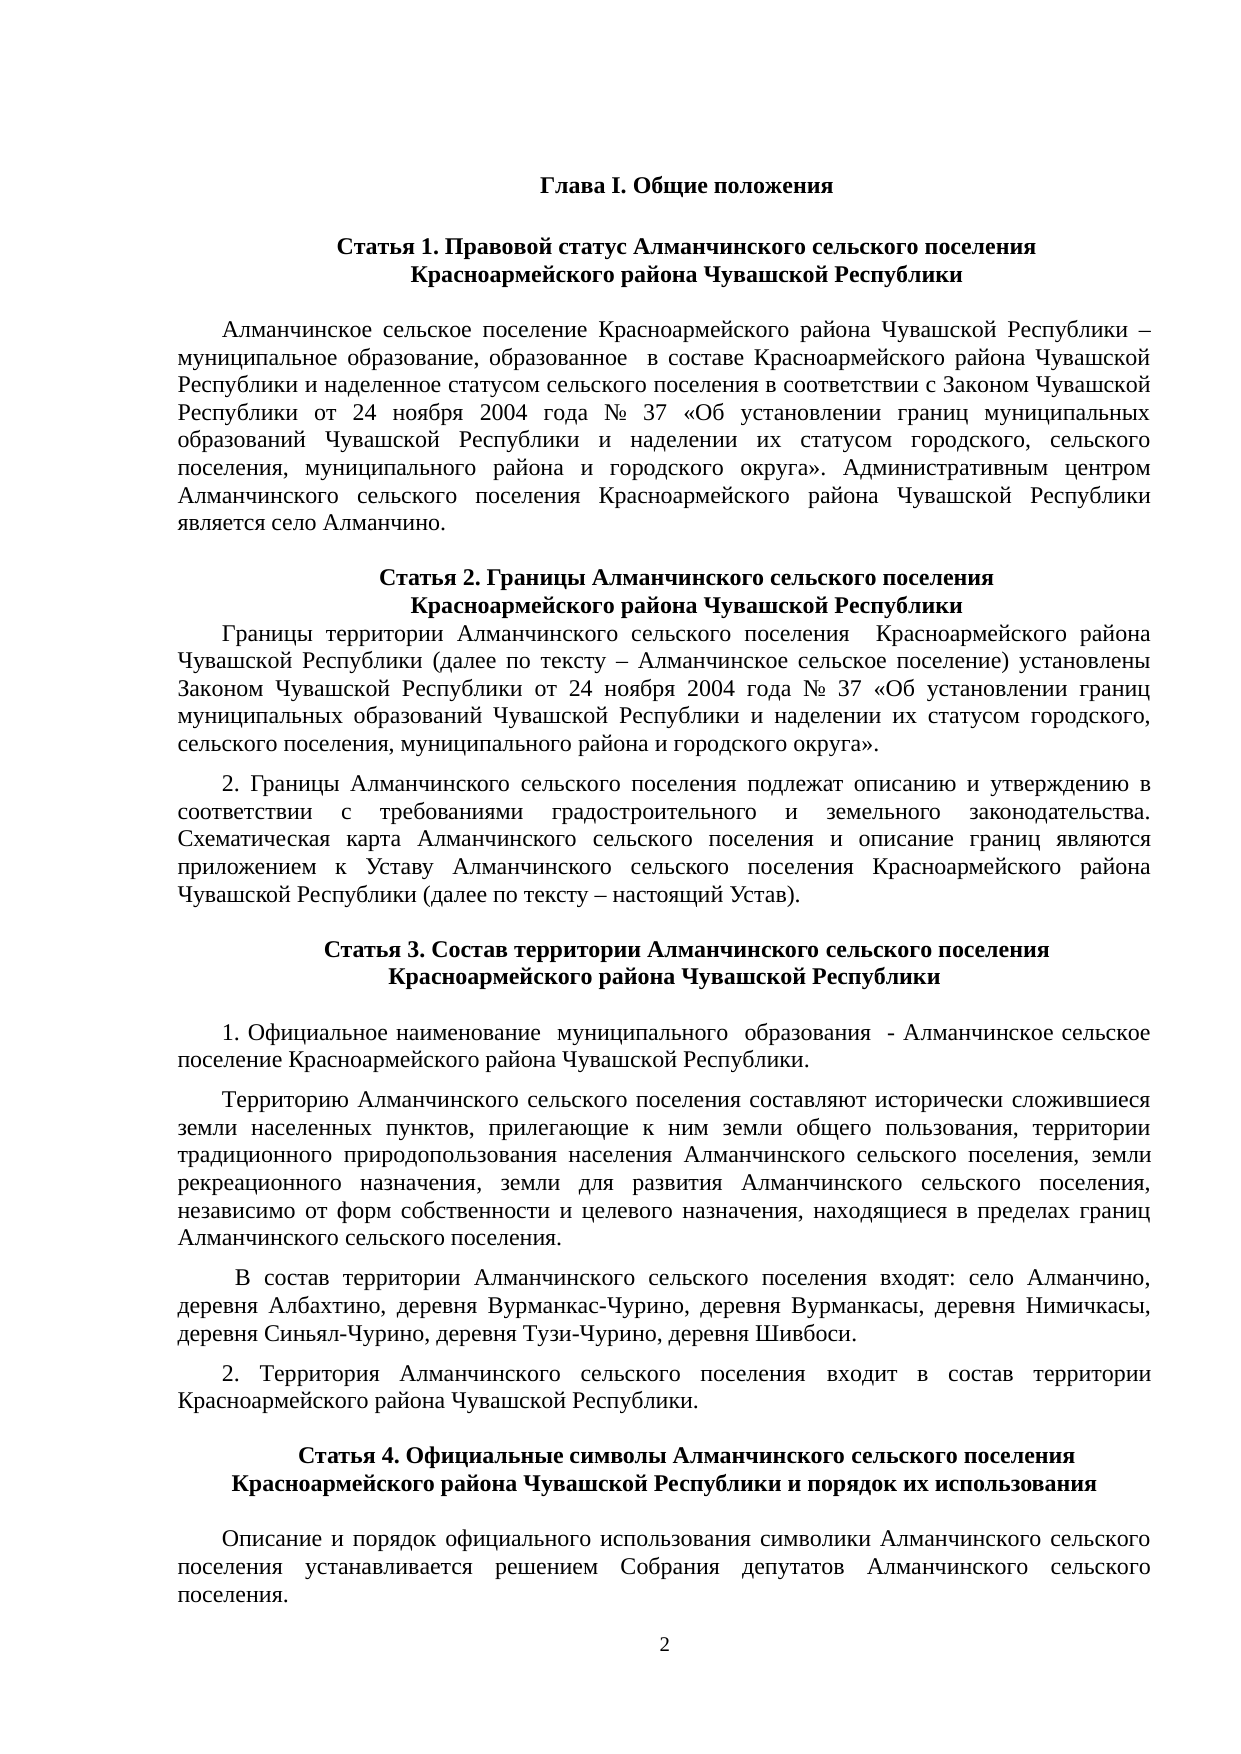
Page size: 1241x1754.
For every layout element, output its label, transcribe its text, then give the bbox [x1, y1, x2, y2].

text 1. Официальное наименование муниципального образования - Алманчинское сельское поселение Красноармейского района Чувашской Республики. [177, 1018, 1152, 1073]
text Красноармейского района Чувашской Республики [177, 591, 1152, 619]
text Статья 2. Границы Алманчинского сельского поселения [177, 563, 1152, 591]
text Описание и порядок официального использования символики Алманчинского сельского поселения устанавливается решением Собрания депутатов Алманчинского сельского поселения. [177, 1524, 1152, 1607]
text Алманчинское сельское поселение Красноармейского района Чувашской Республики – муниципальное образование, образованное в составе Красноармейского района Чувашской Республики и наделенное статусом сельского поселения в соответствии с Законом Чувашской Республики от 24 ноября 2004 года № 37 «Об установлении границ муниципальных образований Чувашской Республики и наделении их статусом городского, сельского поселения, муниципального района и городского округа». Административным центром Алманчинского сельского поселения Красноармейского района Чувашской Республики является село Алманчино. [177, 315, 1152, 536]
text Статья 1. Правовой статус Алманчинского сельского поселения [177, 232, 1152, 260]
text Статья 4. Официальные символы Алманчинского сельского поселения Красноармейского района Чувашской Республики и порядок их использования [177, 1442, 1152, 1497]
text Границы территории Алманчинского сельского поселения Красноармейского района Чувашской Республики (далее по тексту – Алманчинское сельское поселение) установлены Законом Чувашской Республики от 24 ноября 2004 года № 37 «Об установлении границ муниципальных образований Чувашской Республики и наделении их статусом городского, сельского поселения, муниципального района и городского округа». [177, 619, 1152, 757]
text 2. Границы Алманчинского сельского поселения подлежат описанию и утверждению в соответствии с требованиями градостроительного и земельного законодательства. Схематическая карта Алманчинского сельского поселения и описание границ являются приложением к Уставу Алманчинского сельского поселения Красноармейского района Чувашской Республики (далее по тексту – настоящий Устав). [177, 769, 1152, 907]
text Красноармейского района Чувашской Республики [177, 260, 1152, 287]
text 2. Территория Алманчинского сельского поселения входит в состав территории Красноармейского района Чувашской Республики. [177, 1359, 1152, 1414]
text Территорию Алманчинского сельского поселения составляют исторически сложившиеся земли населенных пунктов, прилегающие к ним земли общего пользования, территории традиционного природопользования населения Алманчинского сельского поселения, земли рекреационного назначения, земли для развития Алманчинского сельского поселения, независимо от форм собственности и целевого назначения, находящиеся в пределах границ Алманчинского сельского поселения. [177, 1085, 1152, 1251]
subtitle Глава I. Общие положения [177, 171, 1152, 198]
text В состав территории Алманчинского сельского поселения входят: село Алманчино, деревня Албахтино, деревня Вурманкас-Чурино, деревня Вурманкасы, деревня Нимичкасы, деревня Синьял-Чурино, деревня Тузи-Чурино, деревня Шивбоси. [177, 1263, 1152, 1346]
text Статья 3. Состав территории Алманчинского сельского поселения Красноармейского района Чувашской Республики [177, 935, 1152, 990]
